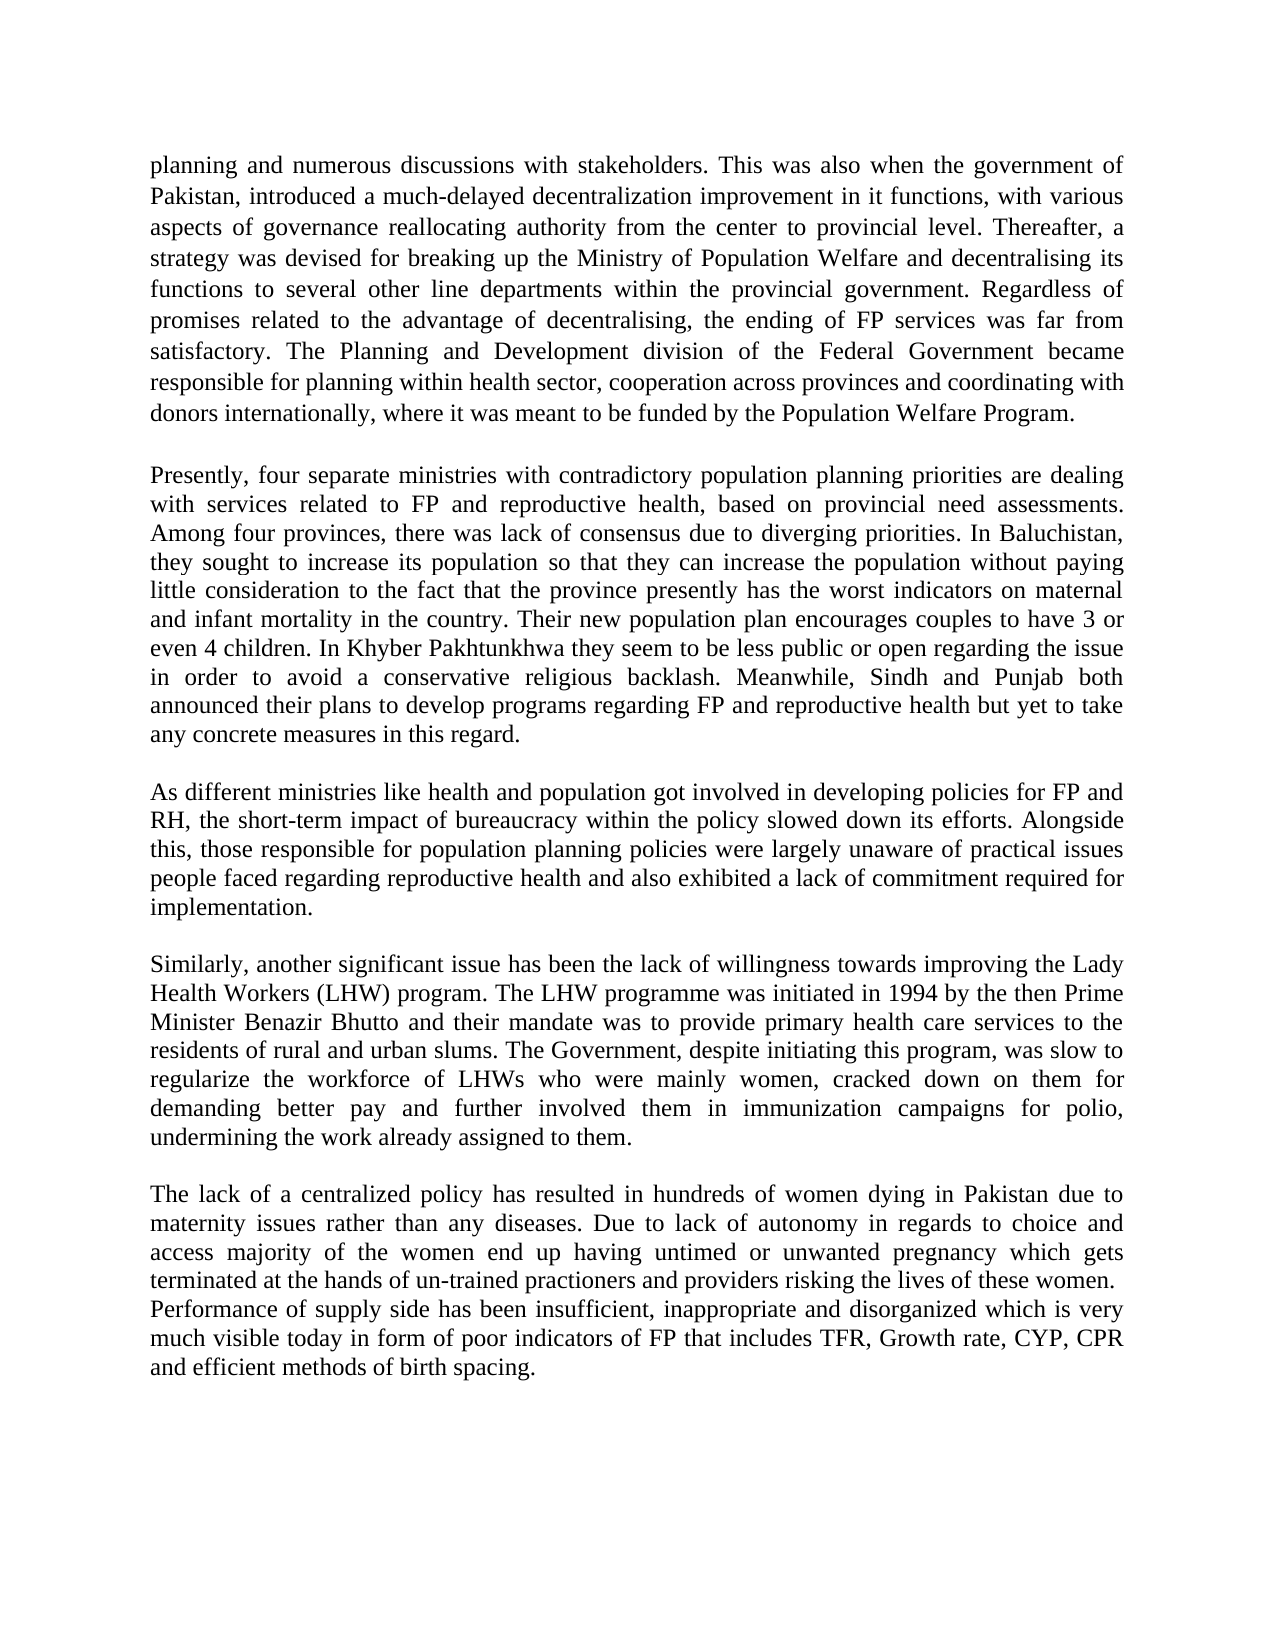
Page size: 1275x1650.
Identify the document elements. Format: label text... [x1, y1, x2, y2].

text As different ministries like health and population got involved in developing policies for FP and RH, the short-term impact of bureaucracy within the policy slowed down its efforts. Alongside this, those responsible for population planning policies were largely unaware of practical issues people faced regarding reproductive health and also exhibited a lack of commitment required for implementation. [150, 777, 1125, 920]
text Presently, four separate ministries with contradictory population planning priorities are dealing with services related to FP and reproductive health, based on provincial need assessments. Among four provinces, there was lack of consensus due to diverging priorities. In Baluchistan, they sought to increase its population so that they can increase the population without paying little consideration to the fact that the province presently has the worst indicators on maternal and infant mortality in the country. Their new population plan encourages couples to have 3 or even 4 children. In Khyber Pakhtunkhwa they seem to be less public or open regarding the issue in order to avoid a conservative religious backlash. Meanwhile, Sindh and Punjab both announced their plans to develop programs regarding FP and reproductive health but yet to take any concrete measures in this regard. [150, 633, 1125, 748]
text Presently, four separate ministries with contradictory population planning priorities are dealing with services related to FP and reproductive health, based on provincial need assessments. Among four provinces, there was lack of consensus due to diverging priorities. In Baluchistan, they sought to increase its population so that they can increase the population without paying little consideration to the fact that the province presently has the worst indicators on maternal and infant mortality in the country. Their new population plan encourages couples to have 3 or even 4 children. In Khyber Pakhtunkhwa they seem to be less public or open regarding the issue in order to avoid a conservative religious backlash. Meanwhile, Sindh and Punjab both announced their plans to develop programs regarding FP and reproductive health but yet to take any concrete measures in this regard. [150, 460, 1125, 575]
text Similarly, another significant issue has been the lack of willingness towards improving the Lady Health Workers (LHW) program. The LHW programme was initiated in 1994 by the then Prime Minister Benazir Bhutto and their mandate was to provide primary health care services to the residents of rural and urban slums. The Government, despite initiating this program, was slow to regularize the workforce of LHWs who were mainly women, cracked down on them for demanding better pay and further involved them in immunization campaigns for polio, undermining the work already assigned to them. [150, 949, 1125, 1150]
text The lack of a centralized policy has resulted in hundreds of women dying in Pakistan due to maternity issues rather than any diseases. Due to lack of autonomy in regards to choice and access majority of the women end up having untimed or unwanted pregnancy which gets terminated at the hands of un-trained practioners and providers risking the lives of these women. [150, 1179, 1125, 1294]
text Performance of supply side has been insufficient, inappropriate and disorganized which is very much visible today in form of poor indicators of FP that includes TFR, Growth rate, CYP, CPR and efficient methods of birth spacing. [150, 1294, 1125, 1380]
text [150, 150, 1125, 427]
